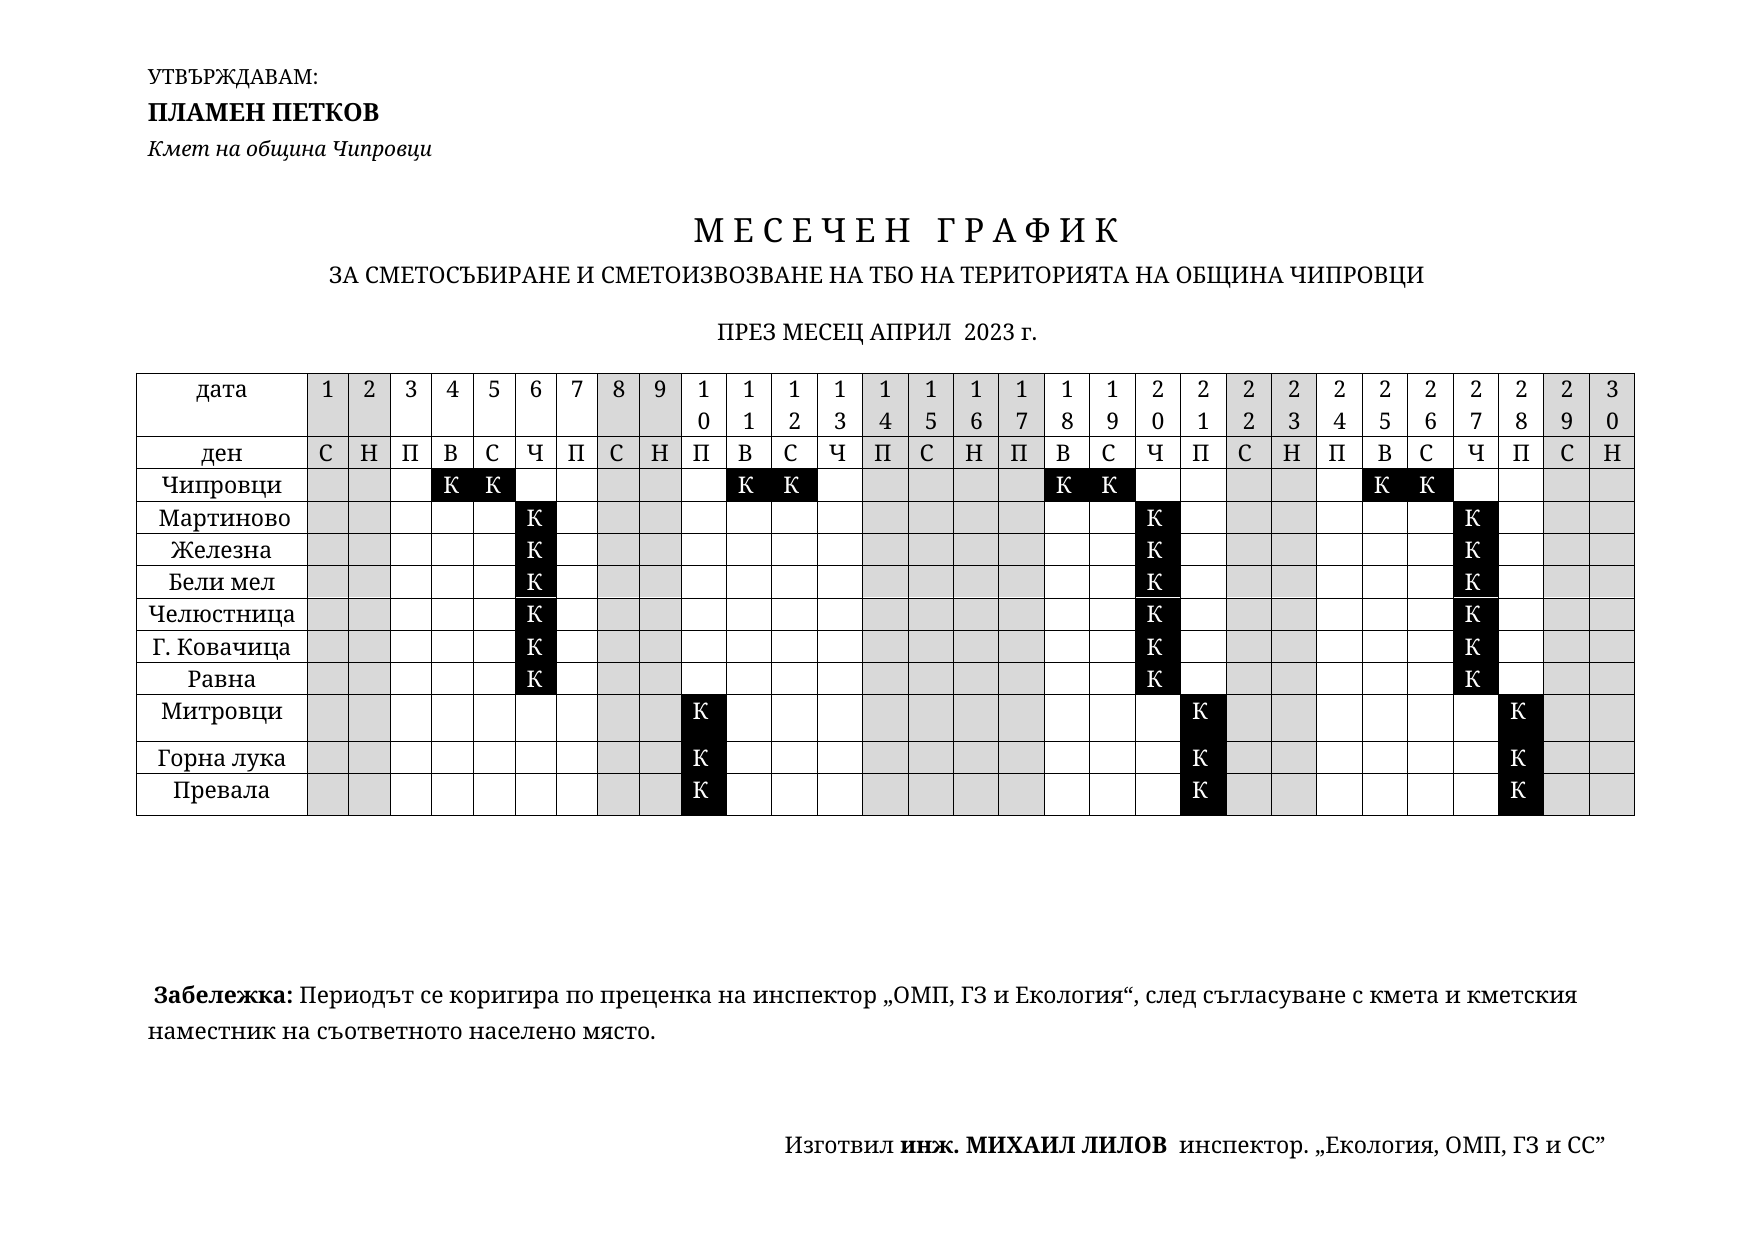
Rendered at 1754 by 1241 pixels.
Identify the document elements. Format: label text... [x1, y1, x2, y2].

table_cell К [1408, 469, 1453, 501]
table_cell [1408, 631, 1453, 662]
table_cell [640, 631, 681, 662]
table_cell [818, 631, 862, 662]
table_cell [349, 534, 390, 565]
table_cell [557, 599, 597, 630]
table_cell [999, 631, 1044, 662]
table_cell [1499, 631, 1543, 662]
table_cell П [999, 437, 1044, 468]
table_cell [1181, 631, 1226, 662]
table_cell [863, 663, 908, 694]
table_cell [1408, 502, 1453, 533]
table_cell С [1544, 437, 1589, 468]
table_cell [474, 742, 515, 773]
table_cell В [1045, 437, 1089, 468]
table_header 3 [391, 374, 431, 436]
table_cell [1408, 599, 1453, 630]
table_cell [1181, 469, 1226, 501]
table_cell [818, 663, 862, 694]
table_cell С [1408, 437, 1453, 468]
table_cell [772, 695, 817, 741]
table_cell [1499, 534, 1543, 565]
table_cell [598, 774, 639, 815]
table_cell К [474, 469, 515, 501]
table_cell [863, 534, 908, 565]
table_cell [909, 774, 953, 815]
table_cell [1544, 742, 1589, 773]
table_header 12 [772, 374, 817, 436]
table_cell К [1090, 469, 1135, 501]
table_cell [772, 534, 817, 565]
table_header 22 [1227, 374, 1271, 436]
table_cell [1181, 534, 1226, 565]
table_cell [640, 469, 681, 501]
table_cell [1590, 599, 1634, 630]
table_cell В [432, 437, 473, 468]
table_cell П [1181, 437, 1226, 468]
table_cell [1090, 599, 1135, 630]
table_header 11 [727, 374, 771, 436]
table_cell [818, 469, 862, 501]
table_cell [308, 502, 348, 533]
table_cell [349, 774, 390, 815]
table_cell [1317, 534, 1362, 565]
table_cell [954, 695, 998, 741]
table_cell [598, 663, 639, 694]
table_cell [909, 502, 953, 533]
table_cell [1227, 774, 1271, 815]
table_cell [432, 534, 473, 565]
table_cell Чипровци [137, 469, 307, 501]
table_cell [640, 502, 681, 533]
table_cell [349, 695, 390, 741]
text М Е С Е Ч Е Н Г Р А Ф И К [148, 207, 1606, 252]
table_cell [391, 534, 431, 565]
table_cell [432, 502, 473, 533]
table_cell [598, 599, 639, 630]
table_cell [1227, 695, 1271, 741]
table_cell [1090, 742, 1135, 773]
table_cell [682, 663, 726, 694]
table_cell [1090, 534, 1135, 565]
table_cell С [909, 437, 953, 468]
table_cell [391, 502, 431, 533]
table_cell [818, 695, 862, 741]
table_cell [640, 534, 681, 565]
table_cell [863, 599, 908, 630]
table_cell [1227, 631, 1271, 662]
table_cell К [1136, 631, 1180, 662]
table_cell [727, 534, 771, 565]
table_cell [1317, 469, 1362, 501]
table_cell [818, 742, 862, 773]
table_cell [1227, 502, 1271, 533]
table_cell [557, 695, 597, 741]
table_cell К [1454, 663, 1498, 694]
table_cell [1227, 534, 1271, 565]
table_cell [1272, 599, 1316, 630]
table_cell [954, 663, 998, 694]
table_cell [391, 599, 431, 630]
table_header 2 [349, 374, 390, 436]
table_cell [598, 742, 639, 773]
table_cell Мартиново [137, 502, 307, 533]
table_cell [863, 774, 908, 815]
table_cell [727, 663, 771, 694]
table_cell [1363, 566, 1407, 597]
table_cell [308, 469, 348, 501]
table_cell [954, 566, 998, 597]
table_header 8 [598, 374, 639, 436]
table_cell [391, 631, 431, 662]
table_header 26 [1408, 374, 1453, 436]
table_cell К [1181, 742, 1226, 773]
table_cell К [682, 774, 726, 815]
table_header 10 [682, 374, 726, 436]
table_cell [474, 774, 515, 815]
table_cell [682, 631, 726, 662]
table_cell К [1499, 742, 1543, 773]
table_cell [349, 742, 390, 773]
table_cell [474, 502, 515, 533]
table_cell К [516, 534, 556, 565]
table_cell [557, 566, 597, 597]
table_cell [863, 695, 908, 741]
table_cell [999, 534, 1044, 565]
table_cell [1317, 599, 1362, 630]
table_cell [432, 566, 473, 597]
table_cell С [308, 437, 348, 468]
text Забележка: Периодът се коригира по преценка на инспектор „ОМП, ГЗ и Екология“, след съгласуване с кмета и кметския наместник на съответното населено място. [148, 979, 1606, 1046]
table_cell С [474, 437, 515, 468]
table_cell К [1499, 695, 1543, 741]
table_cell [909, 469, 953, 501]
table_cell [818, 599, 862, 630]
table_cell [954, 534, 998, 565]
table_cell [863, 631, 908, 662]
table_cell Н [640, 437, 681, 468]
table_cell [1499, 663, 1543, 694]
table_cell [954, 631, 998, 662]
table_cell [1454, 742, 1498, 773]
table_cell [1272, 631, 1316, 662]
table_cell [1045, 534, 1089, 565]
table_cell [909, 566, 953, 597]
table_cell К [516, 631, 556, 662]
table_cell С [1227, 437, 1271, 468]
table_header 9 [640, 374, 681, 436]
table_cell [1045, 663, 1089, 694]
table_header 15 [909, 374, 953, 436]
table_cell [1317, 502, 1362, 533]
table_cell [1317, 774, 1362, 815]
table_cell [727, 599, 771, 630]
table_cell [682, 566, 726, 597]
table_cell К [1136, 502, 1180, 533]
table_cell [1272, 469, 1316, 501]
table_cell [391, 663, 431, 694]
table_cell К [516, 663, 556, 694]
table_cell [1590, 534, 1634, 565]
table_header 13 [818, 374, 862, 436]
table_header 17 [999, 374, 1044, 436]
table_cell К [1454, 599, 1498, 630]
table_cell П [1317, 437, 1362, 468]
table_cell [682, 534, 726, 565]
table_cell [1590, 742, 1634, 773]
table_cell [1499, 469, 1543, 501]
table_cell [1136, 774, 1180, 815]
table_cell [349, 599, 390, 630]
table_cell [640, 742, 681, 773]
table_cell [557, 774, 597, 815]
table_cell [308, 599, 348, 630]
table_cell [1544, 663, 1589, 694]
table_cell [772, 663, 817, 694]
table_cell [863, 469, 908, 501]
table_cell Ч [516, 437, 556, 468]
table_cell [999, 663, 1044, 694]
table_cell [349, 631, 390, 662]
table_header 28 [1499, 374, 1543, 436]
table_header 29 [1544, 374, 1589, 436]
table_cell [1090, 663, 1135, 694]
table_cell [1544, 631, 1589, 662]
table_cell П [1499, 437, 1543, 468]
table_cell [1499, 566, 1543, 597]
table_cell [1136, 695, 1180, 741]
table_cell [1317, 695, 1362, 741]
table_cell К [432, 469, 473, 501]
table_cell [349, 502, 390, 533]
table_cell [909, 534, 953, 565]
table_cell [1090, 774, 1135, 815]
table_cell [516, 742, 556, 773]
table_cell [954, 742, 998, 773]
table_cell [1544, 695, 1589, 741]
table_cell [1227, 599, 1271, 630]
table_header 7 [557, 374, 597, 436]
table_cell [727, 631, 771, 662]
table_cell [598, 502, 639, 533]
table_cell П [391, 437, 431, 468]
table_cell [432, 742, 473, 773]
table_cell [1454, 469, 1498, 501]
table_cell [1454, 695, 1498, 741]
table_cell [1408, 742, 1453, 773]
table_cell [1272, 566, 1316, 597]
table_cell [391, 469, 431, 501]
table_cell [772, 742, 817, 773]
table_cell [308, 663, 348, 694]
text ПРЕЗ МЕСЕЦ АПРИЛ 2023 г. [148, 316, 1606, 347]
table_cell [349, 663, 390, 694]
table_cell [598, 631, 639, 662]
table_header 6 [516, 374, 556, 436]
table_cell [999, 566, 1044, 597]
table_header 27 [1454, 374, 1498, 436]
table_cell [1272, 774, 1316, 815]
table_cell К [1363, 469, 1407, 501]
table_cell [1590, 502, 1634, 533]
table_cell Ч [1136, 437, 1180, 468]
table_header 18 [1045, 374, 1089, 436]
table_cell [557, 469, 597, 501]
table_cell [1363, 631, 1407, 662]
table_cell [1590, 631, 1634, 662]
table_cell К [1136, 599, 1180, 630]
table_cell [1272, 502, 1316, 533]
table_cell [1045, 774, 1089, 815]
table_cell К [682, 695, 726, 741]
table_cell [1045, 742, 1089, 773]
table_cell Н [349, 437, 390, 468]
table_cell [772, 502, 817, 533]
table_cell [1317, 742, 1362, 773]
table_cell Ч [818, 437, 862, 468]
table_cell [999, 774, 1044, 815]
table_cell [863, 742, 908, 773]
table_cell [474, 599, 515, 630]
table_cell С [1090, 437, 1135, 468]
table_cell [557, 663, 597, 694]
table_cell ден [137, 437, 307, 468]
table_cell [1181, 599, 1226, 630]
table_cell П [557, 437, 597, 468]
table_cell [557, 502, 597, 533]
table_cell [1272, 742, 1316, 773]
table_header 25 [1363, 374, 1407, 436]
table_cell [1045, 502, 1089, 533]
table_cell [474, 663, 515, 694]
table_cell [474, 534, 515, 565]
table_cell [1544, 774, 1589, 815]
table_header 4 [432, 374, 473, 436]
table_cell [598, 469, 639, 501]
table_cell [1272, 534, 1316, 565]
table_header дата [137, 374, 307, 436]
table_cell [1590, 774, 1634, 815]
table_header 14 [863, 374, 908, 436]
table_cell К [772, 469, 817, 501]
table_cell [640, 599, 681, 630]
table_cell [1363, 742, 1407, 773]
table_cell [349, 566, 390, 597]
table_cell [772, 599, 817, 630]
table_cell [954, 469, 998, 501]
table_cell [1544, 534, 1589, 565]
table_cell [772, 631, 817, 662]
table_cell [1090, 566, 1135, 597]
table_cell [391, 695, 431, 741]
table_cell [727, 566, 771, 597]
table_cell [1408, 534, 1453, 565]
table_cell [1045, 566, 1089, 597]
table_cell [1090, 695, 1135, 741]
table_cell [1590, 566, 1634, 597]
table_cell Превала [137, 774, 307, 815]
table_cell [727, 502, 771, 533]
table_cell [598, 695, 639, 741]
table_cell [432, 599, 473, 630]
table_cell [1408, 663, 1453, 694]
table_cell [640, 695, 681, 741]
table_cell К [1136, 663, 1180, 694]
table_cell Челюстница [137, 599, 307, 630]
table_cell [1272, 663, 1316, 694]
table_cell Н [1272, 437, 1316, 468]
table_cell [954, 774, 998, 815]
table_cell [818, 502, 862, 533]
table_cell [999, 502, 1044, 533]
table_cell К [516, 502, 556, 533]
table_header 5 [474, 374, 515, 436]
table_cell [391, 742, 431, 773]
table_cell [516, 774, 556, 815]
table_cell [474, 566, 515, 597]
table_cell [727, 695, 771, 741]
table_cell К [1181, 774, 1226, 815]
table_cell [1499, 599, 1543, 630]
table_cell С [772, 437, 817, 468]
table_cell [999, 469, 1044, 501]
table_header 30 [1590, 374, 1634, 436]
table_cell [1408, 566, 1453, 597]
table_cell [1544, 469, 1589, 501]
table_cell [557, 534, 597, 565]
table_cell [598, 566, 639, 597]
table_cell [1227, 566, 1271, 597]
table_cell [308, 742, 348, 773]
table_cell [682, 599, 726, 630]
table_cell Ч [1454, 437, 1498, 468]
table_cell [909, 631, 953, 662]
table_cell [682, 469, 726, 501]
table_cell К [1136, 566, 1180, 597]
table_cell [1317, 566, 1362, 597]
table_cell [1363, 502, 1407, 533]
table_cell [308, 534, 348, 565]
table_cell [1227, 663, 1271, 694]
table_cell [818, 566, 862, 597]
table_cell В [727, 437, 771, 468]
table_cell [1590, 695, 1634, 741]
table_cell [1363, 774, 1407, 815]
table_cell К [1454, 631, 1498, 662]
table_cell П [863, 437, 908, 468]
table_cell [598, 534, 639, 565]
table_cell [954, 502, 998, 533]
table_cell [349, 469, 390, 501]
table_header 19 [1090, 374, 1135, 436]
table_cell [818, 534, 862, 565]
table_cell С [598, 437, 639, 468]
table_cell [432, 663, 473, 694]
table_cell [863, 502, 908, 533]
table_cell [1363, 695, 1407, 741]
table_cell [1227, 469, 1271, 501]
table_cell [1590, 663, 1634, 694]
table_cell К [1454, 502, 1498, 533]
table_cell [682, 502, 726, 533]
table_header 20 [1136, 374, 1180, 436]
table_header 21 [1181, 374, 1226, 436]
table_cell [1363, 663, 1407, 694]
table_cell К [727, 469, 771, 501]
table_cell [1227, 742, 1271, 773]
table_cell К [1136, 534, 1180, 565]
table_cell В [1363, 437, 1407, 468]
table_cell [772, 566, 817, 597]
table_cell [1045, 695, 1089, 741]
table_cell Н [954, 437, 998, 468]
table_cell [727, 774, 771, 815]
table_cell [1499, 502, 1543, 533]
table_cell [1090, 631, 1135, 662]
table_cell [640, 663, 681, 694]
table_cell [1317, 631, 1362, 662]
table_cell [557, 742, 597, 773]
table_cell [557, 631, 597, 662]
table_cell [1544, 566, 1589, 597]
table_cell К [1045, 469, 1089, 501]
table_cell [516, 469, 556, 501]
text Кмет на община Чипровци [148, 134, 1606, 162]
table_cell [1045, 599, 1089, 630]
table_cell [308, 774, 348, 815]
table_cell [308, 566, 348, 597]
table_cell [432, 774, 473, 815]
table_cell К [1181, 695, 1226, 741]
table_cell [308, 631, 348, 662]
table_cell П [682, 437, 726, 468]
table_cell [909, 663, 953, 694]
table_cell [1181, 663, 1226, 694]
table_cell [1136, 469, 1180, 501]
table_cell [1136, 742, 1180, 773]
table_cell К [1454, 566, 1498, 597]
table_cell [1045, 631, 1089, 662]
text УТВЪРЖДАВАМ: [148, 62, 1606, 91]
table_cell [516, 695, 556, 741]
table_cell [772, 774, 817, 815]
table_cell Н [1590, 437, 1634, 468]
table_cell [863, 566, 908, 597]
table_cell [1590, 469, 1634, 501]
table_cell [474, 631, 515, 662]
table_cell [1544, 502, 1589, 533]
table_cell К [1499, 774, 1543, 815]
table_cell К [1454, 534, 1498, 565]
table_cell [1454, 774, 1498, 815]
table_cell Г. Ковачица [137, 631, 307, 662]
table_cell [432, 631, 473, 662]
table_cell [432, 695, 473, 741]
table_cell [640, 774, 681, 815]
table_cell [640, 566, 681, 597]
table_header 23 [1272, 374, 1316, 436]
table_cell [1408, 774, 1453, 815]
text ПЛАМЕН ПЕТКОВ [148, 95, 1606, 129]
table_header 16 [954, 374, 998, 436]
table_cell [909, 742, 953, 773]
table_header 24 [1317, 374, 1362, 436]
table_cell [1408, 695, 1453, 741]
table_cell [1363, 534, 1407, 565]
table_cell Горна лука [137, 742, 307, 773]
text ЗА СМЕТОСЪБИРАНЕ И СМЕТОИЗВОЗВАНЕ НА ТБО НА ТЕРИТОРИЯТА НА ОБЩИНА ЧИПРОВЦИ [148, 259, 1606, 290]
table_cell [1272, 695, 1316, 741]
table_cell [1181, 502, 1226, 533]
table_cell [727, 742, 771, 773]
table_cell К [516, 599, 556, 630]
table_cell [909, 695, 953, 741]
text Изготвил инж. МИХАИЛ ЛИЛОВ инспектор. „Екология, ОМП, ГЗ и СС” [148, 1129, 1606, 1160]
table_cell [999, 742, 1044, 773]
table_cell [391, 566, 431, 597]
table_cell [818, 774, 862, 815]
table_cell [1544, 599, 1589, 630]
table_cell [474, 695, 515, 741]
table_cell [1090, 502, 1135, 533]
table_cell [999, 695, 1044, 741]
table_cell [1363, 599, 1407, 630]
table_cell К [682, 742, 726, 773]
table_cell Железна [137, 534, 307, 565]
table_cell [1317, 663, 1362, 694]
table_cell [391, 774, 431, 815]
table_cell [999, 599, 1044, 630]
table_cell [909, 599, 953, 630]
table_cell К [516, 566, 556, 597]
table_cell Митровци [137, 695, 307, 741]
table_cell [1181, 566, 1226, 597]
table_cell Равна [137, 663, 307, 694]
table_cell Бели мел [137, 566, 307, 597]
table_header 1 [308, 374, 348, 436]
table_cell [308, 695, 348, 741]
table_cell [954, 599, 998, 630]
